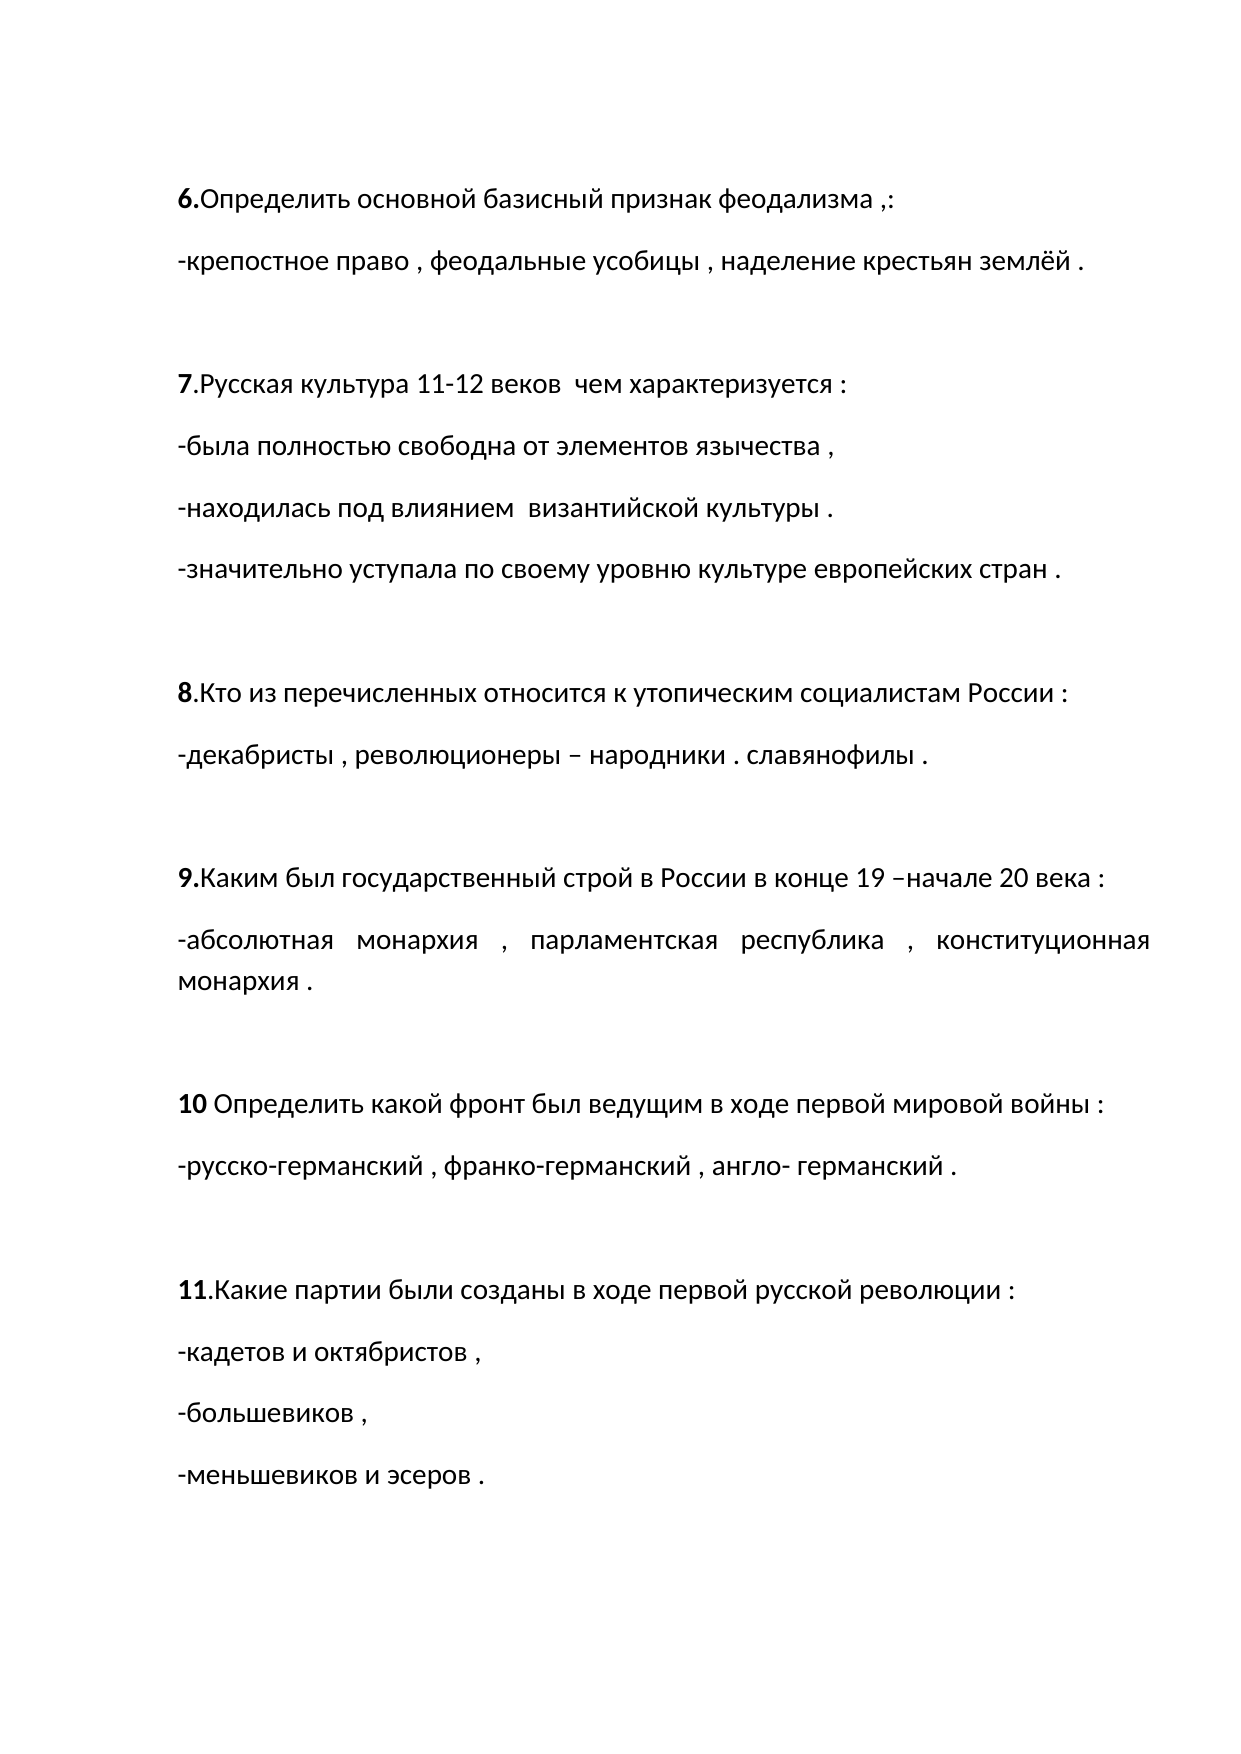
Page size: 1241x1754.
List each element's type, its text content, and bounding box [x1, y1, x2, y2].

text -крепостное право , феодальные усобицы , наделение крестьян землёй . [177, 242, 1152, 277]
text 8.Кто из перечисленных относится к утопическим социалистам России : [177, 674, 1152, 710]
text 9.Каким был государственный строй в России в конце 19 –начале 20 века : [177, 859, 1152, 895]
text 10 Определить какой фронт был ведущим в ходе первой мировой войны : [177, 1086, 1152, 1121]
text 11.Какие партии были созданы в ходе первой русской революции : [177, 1271, 1152, 1307]
text -значительно уступала по своему уровню культуре европейских стран . [177, 551, 1152, 586]
text 7.Русская культура 11-12 веков чем характеризуется : [177, 365, 1152, 401]
text -абсолютная монархия , парламентская республика , конституционная монархия . [177, 921, 1152, 998]
text -большевиков , [177, 1394, 1152, 1430]
text -находилась под влиянием византийской культуры . [177, 489, 1152, 524]
text -кадетов и октябристов , [177, 1333, 1152, 1368]
text -меньшевиков и эсеров . [177, 1456, 1152, 1492]
text -русско-германский , франко-германский , англо- германский . [177, 1147, 1152, 1183]
text 6.Определить основной базисный признак феодализма ,: [177, 180, 1152, 216]
text -декабристы , революционеры – народники . славянофилы . [177, 736, 1152, 771]
text -была полностью свободна от элементов язычества , [177, 427, 1152, 463]
